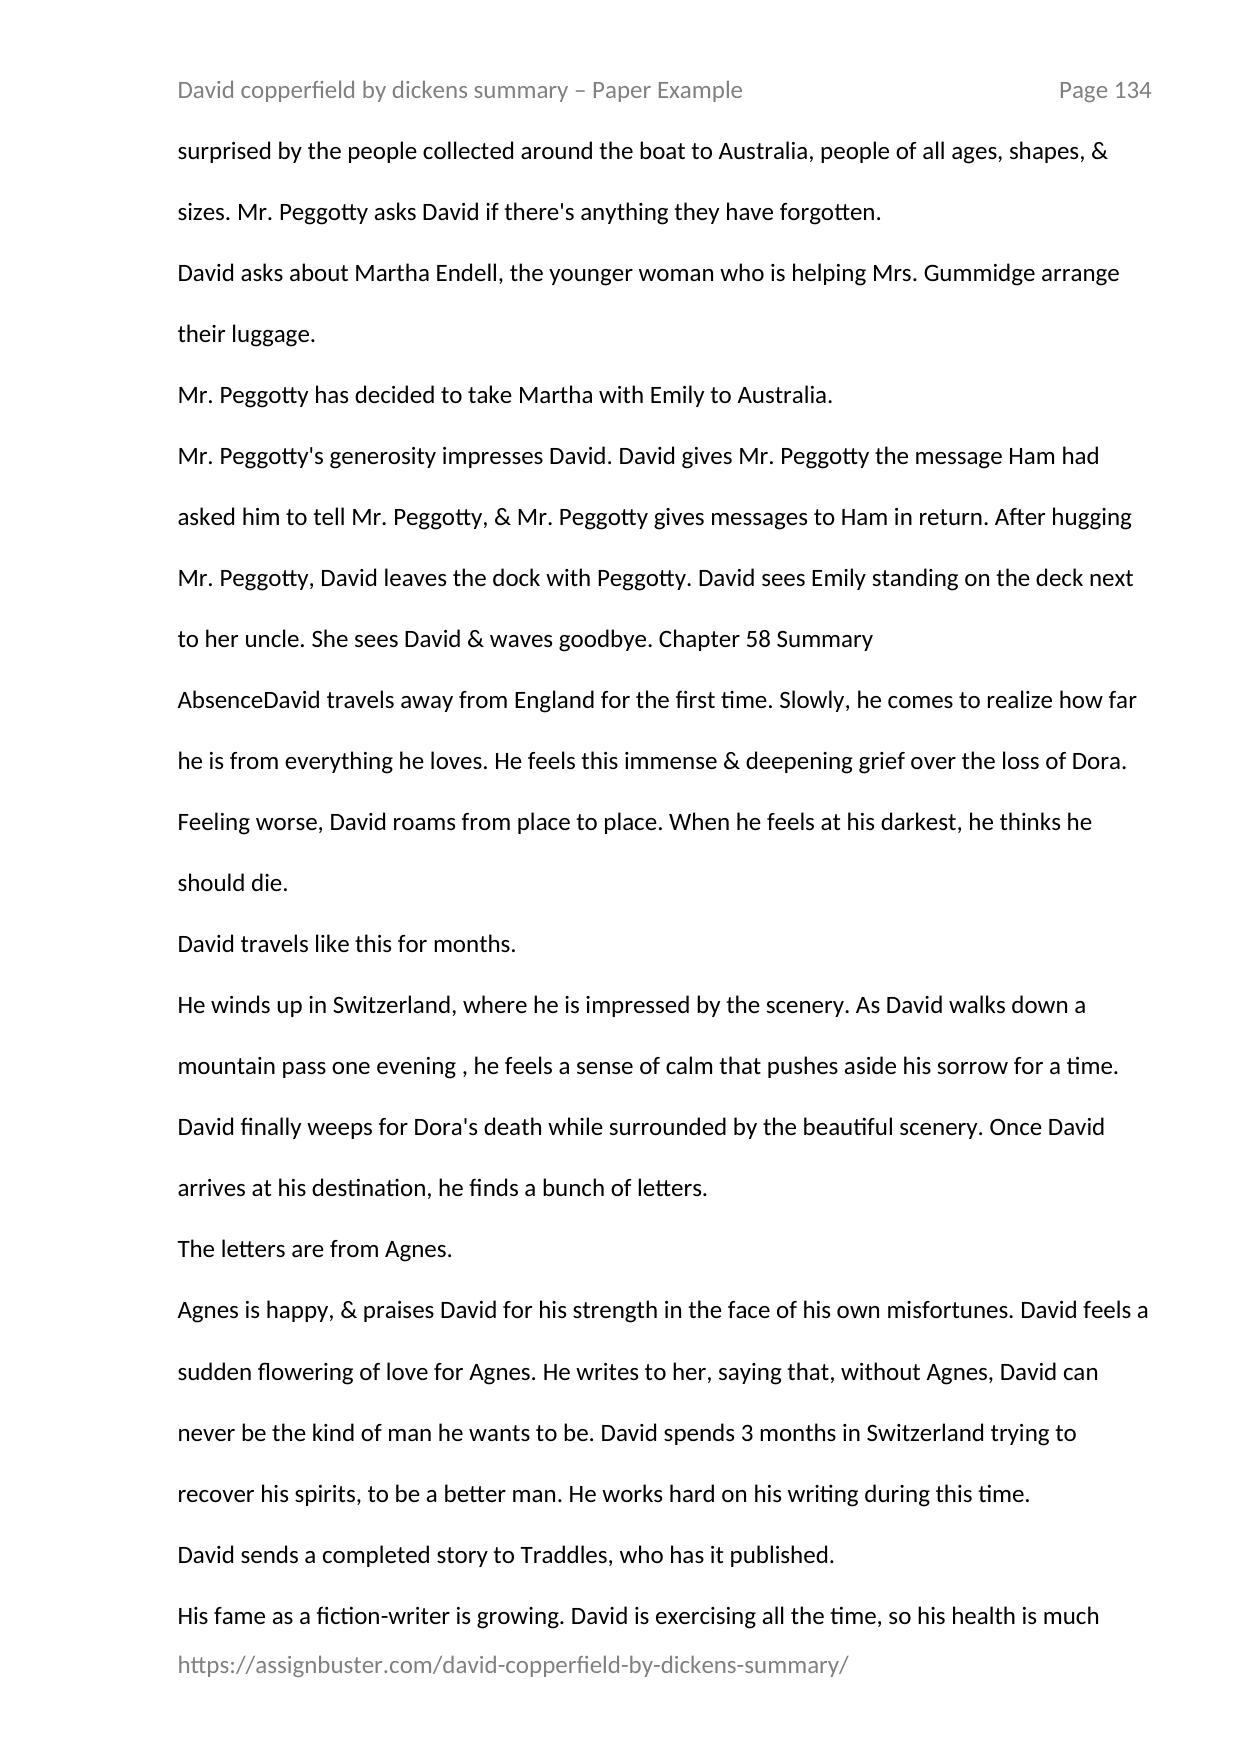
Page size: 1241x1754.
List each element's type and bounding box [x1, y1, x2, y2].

text [177, 135, 1152, 1630]
